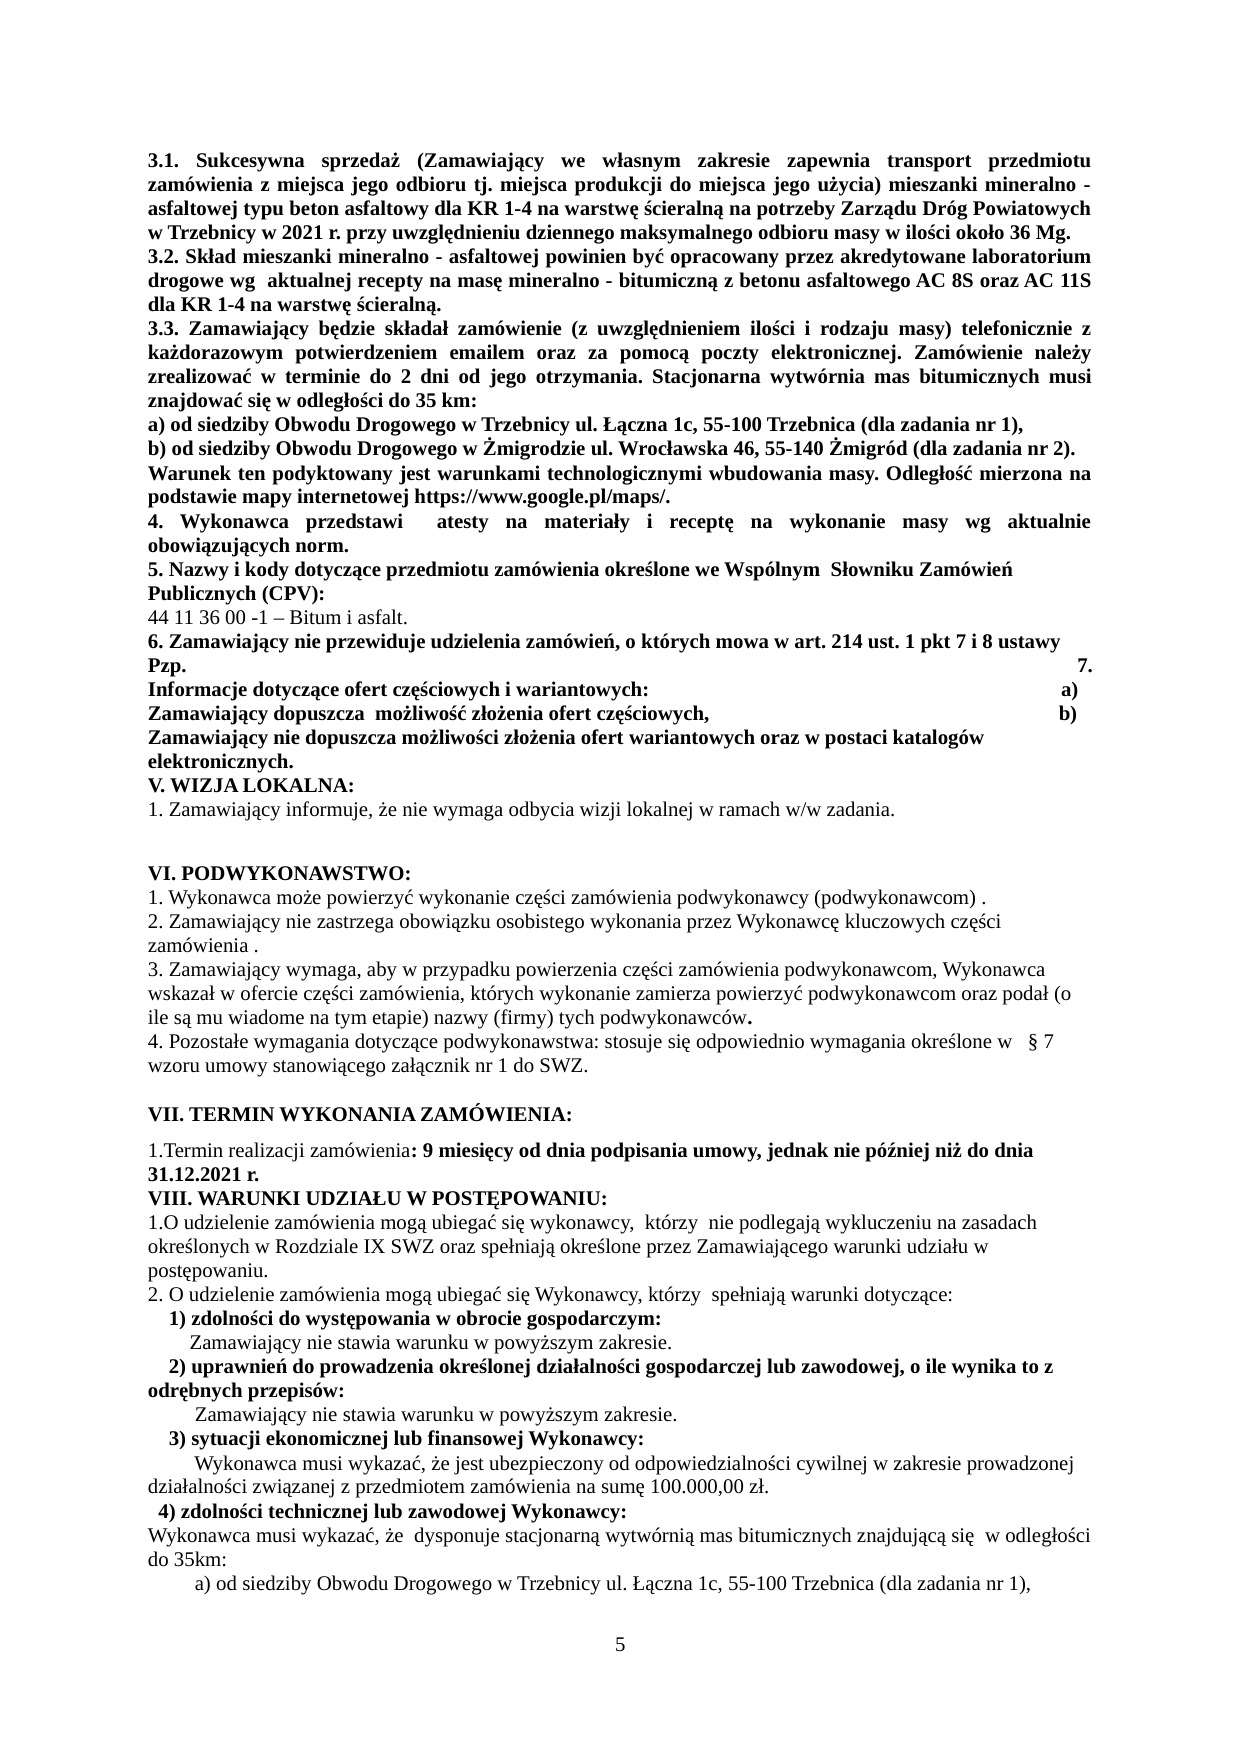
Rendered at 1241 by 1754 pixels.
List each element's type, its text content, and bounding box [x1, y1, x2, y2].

text Warunek ten podyktowany jest warunkami technologicznymi wbudowania masy. Odległość mierzona na podstawie mapy internetowej https://www.google.pl/maps/. [148, 460, 1093, 508]
text Wykonawca musi wykazać, że dysponuje stacjonarną wytwórnią mas bitumicznych znajdującą się w odległości do 35km: [148, 1523, 1093, 1571]
text a) od siedziby Obwodu Drogowego w Trzebnicy ul. Łączna 1c, 55-100 Trzebnica (dla zadania nr 1), [148, 1571, 1093, 1595]
text VIII. WARUNKI UDZIAŁU W POSTĘPOWANIU: [148, 1186, 1093, 1210]
text 2. O udzielenie zamówienia mogą ubiegać się Wykonawcy, którzy spełniają warunki dotyczące: [148, 1282, 1093, 1306]
text Zamawiający nie stawia warunku w powyższym zakresie. [148, 1402, 1093, 1426]
text 5. Nazwy i kody dotyczące przedmiotu zamówienia określone we Wspólnym Słowniku Zamówień Publicznych (CPV): 44 11 36 00 -1 – Bitum i asfalt. 6. Zamawiający nie przewiduje udzielenia zamówień, o których mowa w art. 214 ust. 1 pkt 7 i 8 ustawy Pzp. 7. Informacje dotyczące ofert częściowych i wariantowych: a) Zamawiający dopuszcza możliwość złożenia ofert częściowych, b) Zamawiający nie dopuszcza możliwości złożenia ofert wariantowych oraz w postaci katalogów elektronicznych. V. WIZJA LOKALNA: 1. Zamawiający informuje, że nie wymaga odbycia wizji lokalnej w ramach w/w zadania. [148, 557, 1093, 821]
text 3. Zamawiający wymaga, aby w przypadku powierzenia części zamówienia podwykonawcom, Wykonawca wskazał w ofercie części zamówienia, których wykonanie zamierza powierzyć podwykonawcom oraz podał (o ile są mu wiadome na tym etapie) nazwy (firmy) tych podwykonawców. [148, 957, 1093, 1029]
text VII. TERMIN WYKONANIA ZAMÓWIENIA: [148, 1102, 1123, 1126]
text 3.2. Skład mieszanki mineralno - asfaltowej powinien być opracowany przez akredytowane laboratorium drogowe wg aktualnej recepty na masę mineralno - bitumiczną z betonu asfaltowego AC 8S oraz AC 11S dla KR 1-4 na warstwę ścieralną. [148, 244, 1093, 316]
text a) od siedziby Obwodu Drogowego w Trzebnicy ul. Łączna 1c, 55-100 Trzebnica (dla zadania nr 1), [148, 412, 1093, 436]
text Wykonawca musi wykazać, że jest ubezpieczony od odpowiedzialności cywilnej w zakresie prowadzonej działalności związanej z przedmiotem zamówienia na sumę 100.000,00 zł. [148, 1450, 1093, 1498]
text 2. Zamawiający nie zastrzega obowiązku osobistego wykonania przez Wykonawcę kluczowych części zamówienia . [148, 909, 1093, 957]
text 1. Wykonawca może powierzyć wykonanie części zamówienia podwykonawcy (podwykonawcom) . [148, 885, 1093, 909]
text 3.3. Zamawiający będzie składał zamówienie (z uwzględnieniem ilości i rodzaju masy) telefonicznie z każdorazowym potwierdzeniem emailem oraz za pomocą poczty elektronicznej. Zamówienie należy zrealizować w terminie do 2 dni od jego otrzymania. Stacjonarna wytwórnia mas bitumicznych musi znajdować się w odległości do 35 km: [148, 316, 1093, 412]
text 4. Wykonawca przedstawi atesty na materiały i receptę na wykonanie masy wg aktualnie obowiązujących norm. [148, 508, 1093, 557]
text 1.Termin realizacji zamówienia: 9 miesięcy od dnia podpisania umowy, jednak nie później niż do dnia 31.12.2021 r. [148, 1138, 1093, 1186]
text 3) sytuacji ekonomicznej lub finansowej Wykonawcy: [148, 1426, 1093, 1450]
text 4) zdolności technicznej lub zawodowej Wykonawcy: [148, 1498, 1093, 1523]
text 4. Pozostałe wymagania dotyczące podwykonawstwa: stosuje się odpowiednio wymagania określone w § 7 wzoru umowy stanowiącego załącznik nr 1 do SWZ. [148, 1029, 1093, 1077]
text Zamawiający nie stawia warunku w powyższym zakresie. [148, 1330, 1093, 1354]
text 1.O udzielenie zamówienia mogą ubiegać się wykonawcy, którzy nie podlegają wykluczeniu na zasadach określonych w Rozdziale IX SWZ oraz spełniają określone przez Zamawiającego warunki udziału w postępowaniu. [148, 1210, 1093, 1282]
text 1) zdolności do występowania w obrocie gospodarczym: [148, 1306, 1093, 1330]
text 3.1. Sukcesywna sprzedaż (Zamawiający we własnym zakresie zapewnia transport przedmiotu zamówienia z miejsca jego odbioru tj. miejsca produkcji do miejsca jego użycia) mieszanki mineralno - asfaltowej typu beton asfaltowy dla KR 1-4 na warstwę ścieralną na potrzeby Zarządu Dróg Powiatowych w Trzebnicy w 2021 r. przy uwzględnieniu dziennego maksymalnego odbioru masy w ilości około 36 Mg. [148, 148, 1093, 244]
text 2) uprawnień do prowadzenia określonej działalności gospodarczej lub zawodowej, o ile wynika to z odrębnych przepisów: [148, 1354, 1093, 1402]
text VI. PODWYKONAWSTWO: [148, 861, 1093, 885]
text b) od siedziby Obwodu Drogowego w Żmigrodzie ul. Wrocławska 46, 55-140 Żmigród (dla zadania nr 2). [148, 436, 1093, 460]
